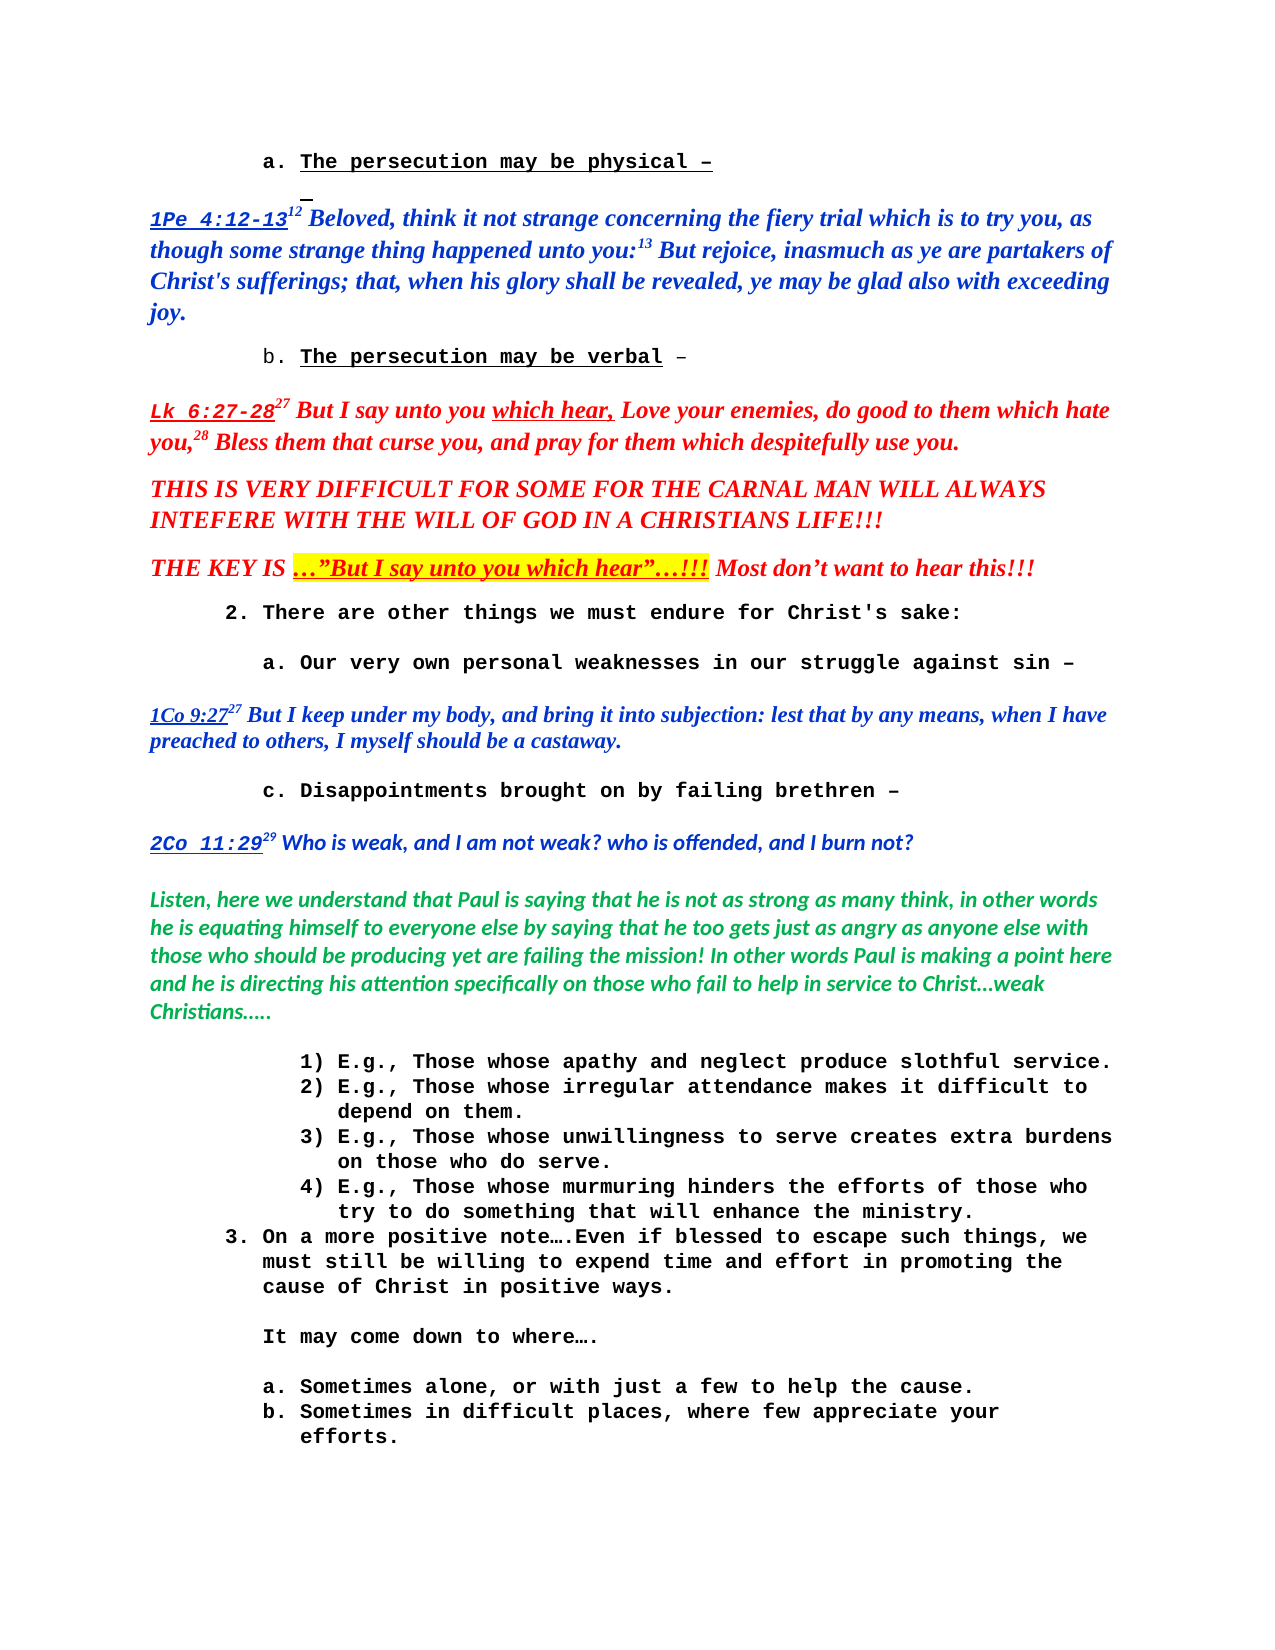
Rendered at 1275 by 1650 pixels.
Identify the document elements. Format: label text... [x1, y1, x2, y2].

list There are other things we must endure for Christ's sake: [225, 601, 1125, 626]
text on those who do serve. [150, 1150, 1125, 1175]
text depend on them. [150, 1100, 1125, 1125]
text try to do something that will enhance the ministry. [150, 1200, 1125, 1225]
text a. Our very own personal weaknesses in our struggle against sin – [150, 651, 1125, 676]
list The persecution may be physical – [262, 150, 1125, 175]
text efforts. [150, 1425, 1125, 1450]
text 1Pe 4:12-1312 Beloved, think it not strange concerning the fiery trial which is to try you, as though some strange thing happened unto you:13 But rejoice, inasmuch as ye are partakers of Christ's sufferings; that, when his glory shall be revealed, ye may be glad also with exceeding joy. [150, 203, 1125, 326]
text 2) E.g., Those whose irregular attendance makes it difficult to [150, 1075, 1125, 1100]
text THIS IS VERY DIFFICULT FOR SOME FOR THE CARNAL MAN WILL ALWAYS INTEFERE WITH THE WILL OF GOD IN A CHRISTIANS LIFE!!! [150, 474, 1125, 534]
list The persecution may be verbal – [262, 345, 1125, 370]
text a. Sometimes alone, or with just a few to help the cause. [150, 1375, 1125, 1400]
text Lk 6:27-2827 But I say unto you which hear, Love your enemies, do good to them which hate you,28 Bless them that curse you, and pray for them which despitefully use you. [150, 395, 1125, 455]
text THE KEY IS …”But I say unto you which hear”…!!! Most don’t want to hear this!!! [709, 553, 1125, 582]
text 4) E.g., Those whose murmuring hinders the efforts of those who [150, 1175, 1125, 1200]
list On a more positive note….Even if blessed to escape such things, we [225, 1225, 1125, 1250]
text 3) E.g., Those whose unwillingness to serve creates extra burdens [150, 1125, 1125, 1150]
text Listen, here we understand that Paul is saying that he is not as strong as many think, in other words he is equating himself to everyone else by saying that he too gets just as angry as anyone else with those who should be producing yet are failing the mission! In other words Paul is making a point here and he is directing his attention specifically on those who fail to help in service to Christ…weak Christians….. [150, 885, 1125, 1025]
text 2Co 11:2929 Who is weak, and I am not weak? who is offended, and I burn not? [150, 828, 1125, 857]
list Disappointments brought on by failing brethren – [262, 778, 1125, 803]
list must still be willing to expend time and effort in promoting the cause of Christ in positive ways. [262, 1250, 1125, 1300]
text 1Co 9:2727 But I keep under my body, and bring it into subjection: lest that by any means, when I have preached to others, I myself should be a castaway. [150, 701, 1125, 753]
text b. Sometimes in difficult places, where few appreciate your [150, 1400, 1125, 1425]
list It may come down to where…. [262, 1325, 1125, 1350]
text 1) E.g., Those whose apathy and neglect produce slothful service. [150, 1050, 1125, 1075]
